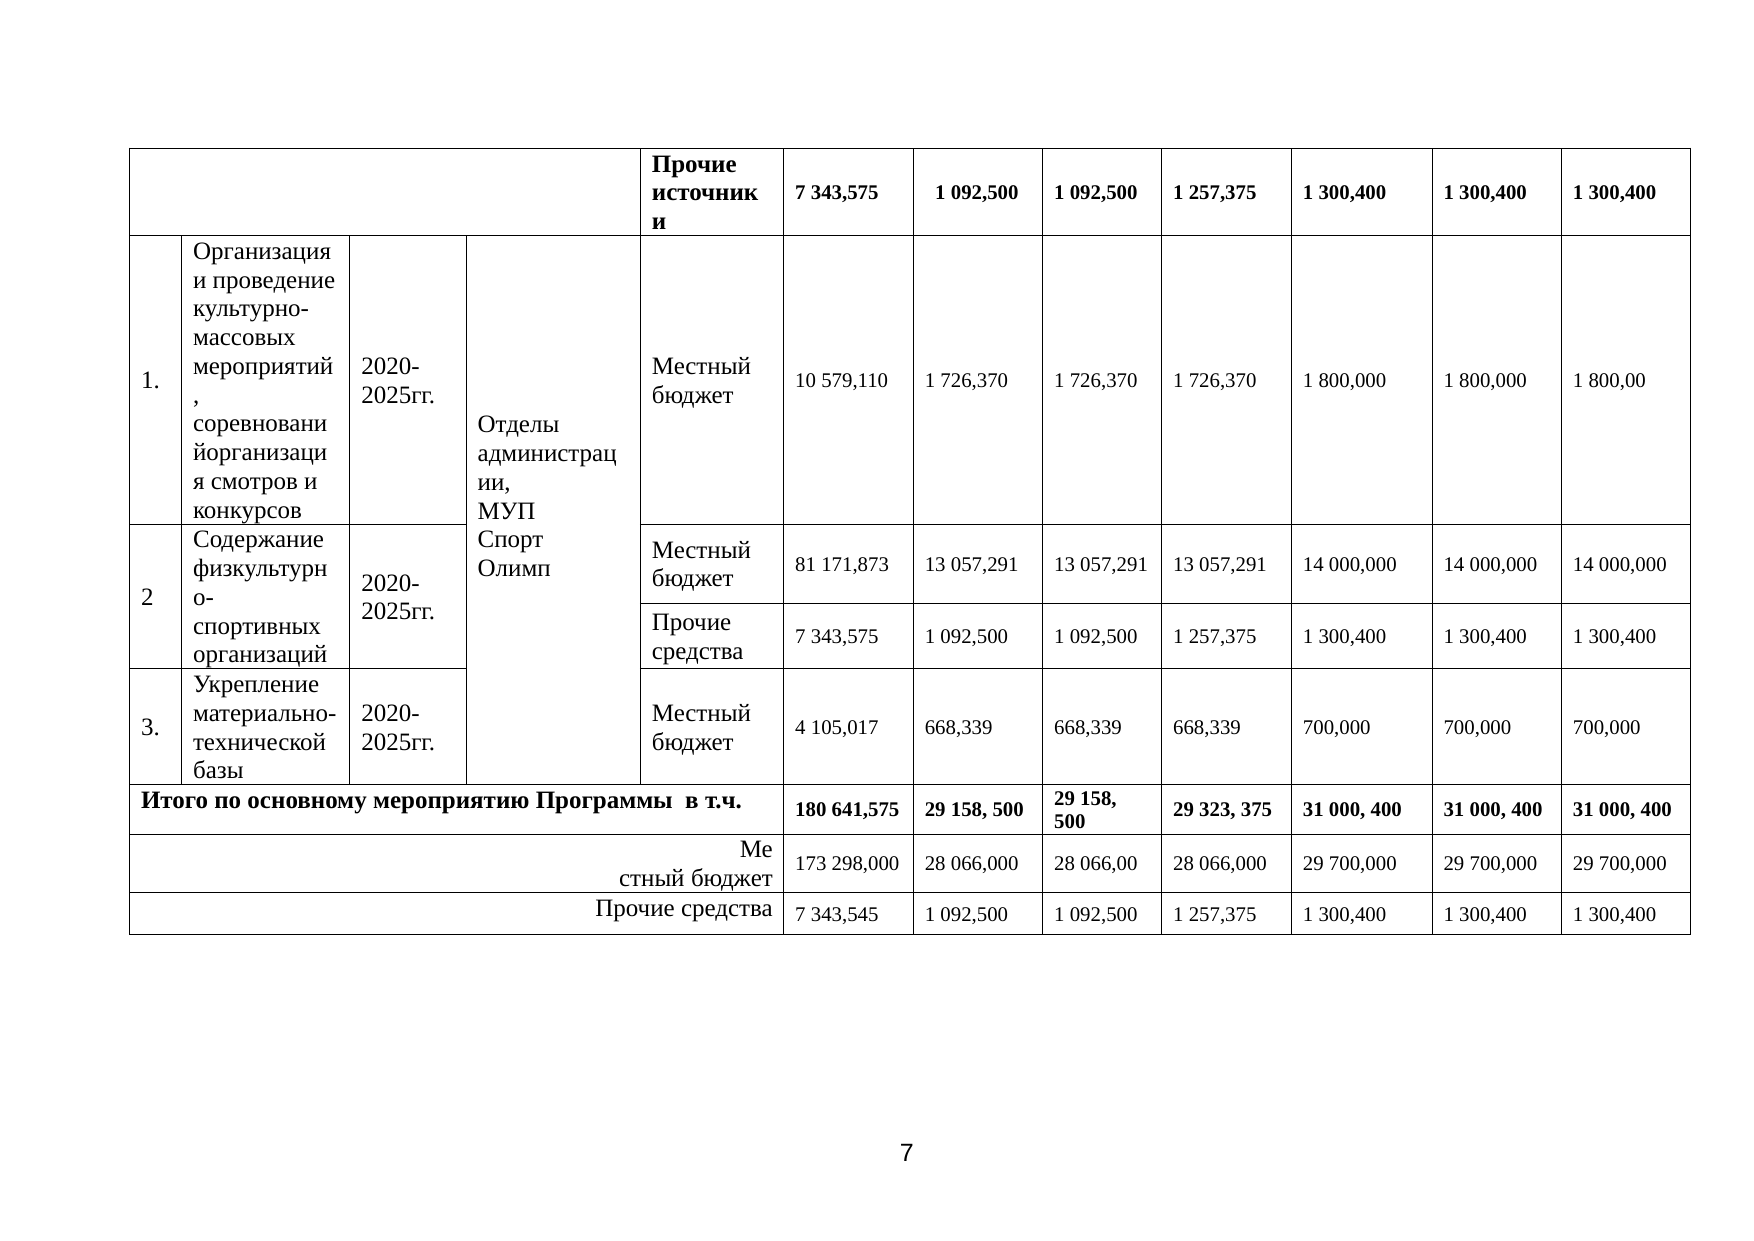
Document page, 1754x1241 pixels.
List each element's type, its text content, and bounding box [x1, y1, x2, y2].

table_cell 1. [130, 236, 181, 523]
table_cell 1 300,400 [1562, 149, 1690, 235]
table_cell 668,339 [1043, 669, 1161, 784]
table_cell 1 300,400 [1433, 604, 1561, 668]
table_cell 2020-2025гг. [350, 669, 466, 784]
table_cell 1 726,370 [1162, 236, 1291, 523]
table_cell 1 257,375 [1162, 893, 1291, 934]
table_cell Местный бюджет [641, 525, 783, 602]
table_cell Местный бюджет [130, 835, 783, 892]
table_cell Прочие средства [641, 604, 783, 668]
table_cell 3. [130, 669, 181, 784]
table_cell 14 000,000 [1433, 525, 1561, 602]
table_cell 31 000, 400 [1292, 785, 1432, 833]
table_cell 29 158, 500 [914, 785, 1042, 833]
table_cell 31 000, 400 [1433, 785, 1561, 833]
table_cell 10 579,110 [784, 236, 913, 523]
table_cell 81 171,873 [784, 525, 913, 602]
table_cell 1 092,500 [1043, 604, 1161, 668]
table_cell 173 298,000 [784, 835, 913, 892]
table_cell 1 092,500 [914, 893, 1042, 934]
table_cell 7 343,575 [784, 604, 913, 668]
table_cell 1 300,400 [1433, 149, 1561, 235]
table_cell 1 092,500 [1043, 893, 1161, 934]
table_cell 29 700,000 [1562, 835, 1690, 892]
table_cell 29 158, 500 [1043, 785, 1161, 833]
table_cell 4 105,017 [784, 669, 913, 784]
table_cell 14 000,000 [1292, 525, 1432, 602]
table_cell 29 700,000 [1292, 835, 1432, 892]
table_cell 31 000, 400 [1562, 785, 1690, 833]
table_cell Содержание физкультурно-спортивных организаций [182, 525, 349, 668]
table_cell 1 800,000 [1292, 236, 1432, 523]
table_cell 28 066,000 [914, 835, 1042, 892]
table_cell 1 800,00 [1562, 236, 1690, 523]
table_cell Местный бюджет [641, 669, 783, 784]
table_cell 13 057,291 [914, 525, 1042, 602]
table_cell 2 [130, 525, 181, 668]
table_cell 1 300,400 [1292, 149, 1432, 235]
table_cell 2020-2025гг. [350, 236, 466, 523]
table_cell 14 000,000 [1562, 525, 1690, 602]
table_cell 1 092,500 [914, 149, 1042, 235]
table_cell 700,000 [1292, 669, 1432, 784]
table_cell Организация и проведение культурно-массовых мероприятий, соревнованийорганизация смотров и конкурсов [182, 236, 349, 523]
table_cell Прочие источники [641, 149, 783, 235]
table_cell 1 300,400 [1562, 604, 1690, 668]
table_cell 1 300,400 [1292, 604, 1432, 668]
table_cell 7 343,575 [784, 149, 913, 235]
table_cell 700,000 [1433, 669, 1561, 784]
table_cell 1 092,500 [914, 604, 1042, 668]
table_cell Прочие средства [130, 893, 783, 934]
table_cell 1 726,370 [1043, 236, 1161, 523]
table_cell 1 300,400 [1562, 893, 1690, 934]
table_cell 28 066,000 [1162, 835, 1291, 892]
table_cell 1 300,400 [1292, 893, 1432, 934]
table_cell Укрепление материально- технической базы [182, 669, 349, 784]
table_cell Итого по основному мероприятию Программы в т.ч. [130, 785, 783, 833]
table_cell 7 343,545 [784, 893, 913, 934]
table_cell 29 323, 375 [1162, 785, 1291, 833]
table_cell 668,339 [914, 669, 1042, 784]
table_cell 1 726,370 [914, 236, 1042, 523]
table_cell 1 300,400 [1433, 893, 1561, 934]
table_cell 1 257,375 [1162, 149, 1291, 235]
table_cell [130, 149, 640, 235]
table_cell 28 066,00 [1043, 835, 1161, 892]
table_cell Отделы администрации, МУП Спорт Олимп [467, 236, 640, 784]
table_cell Местный бюджет [641, 236, 783, 523]
table_cell 13 057,291 [1043, 525, 1161, 602]
table_cell 2020-2025гг. [350, 525, 466, 668]
table_cell 1 800,000 [1433, 236, 1561, 523]
table_cell 700,000 [1562, 669, 1690, 784]
table_cell 1 092,500 [1043, 149, 1161, 235]
table_cell 29 700,000 [1433, 835, 1561, 892]
table_cell 668,339 [1162, 669, 1291, 784]
table_cell 13 057,291 [1162, 525, 1291, 602]
table_cell 180 641,575 [784, 785, 913, 833]
table_cell 1 257,375 [1162, 604, 1291, 668]
